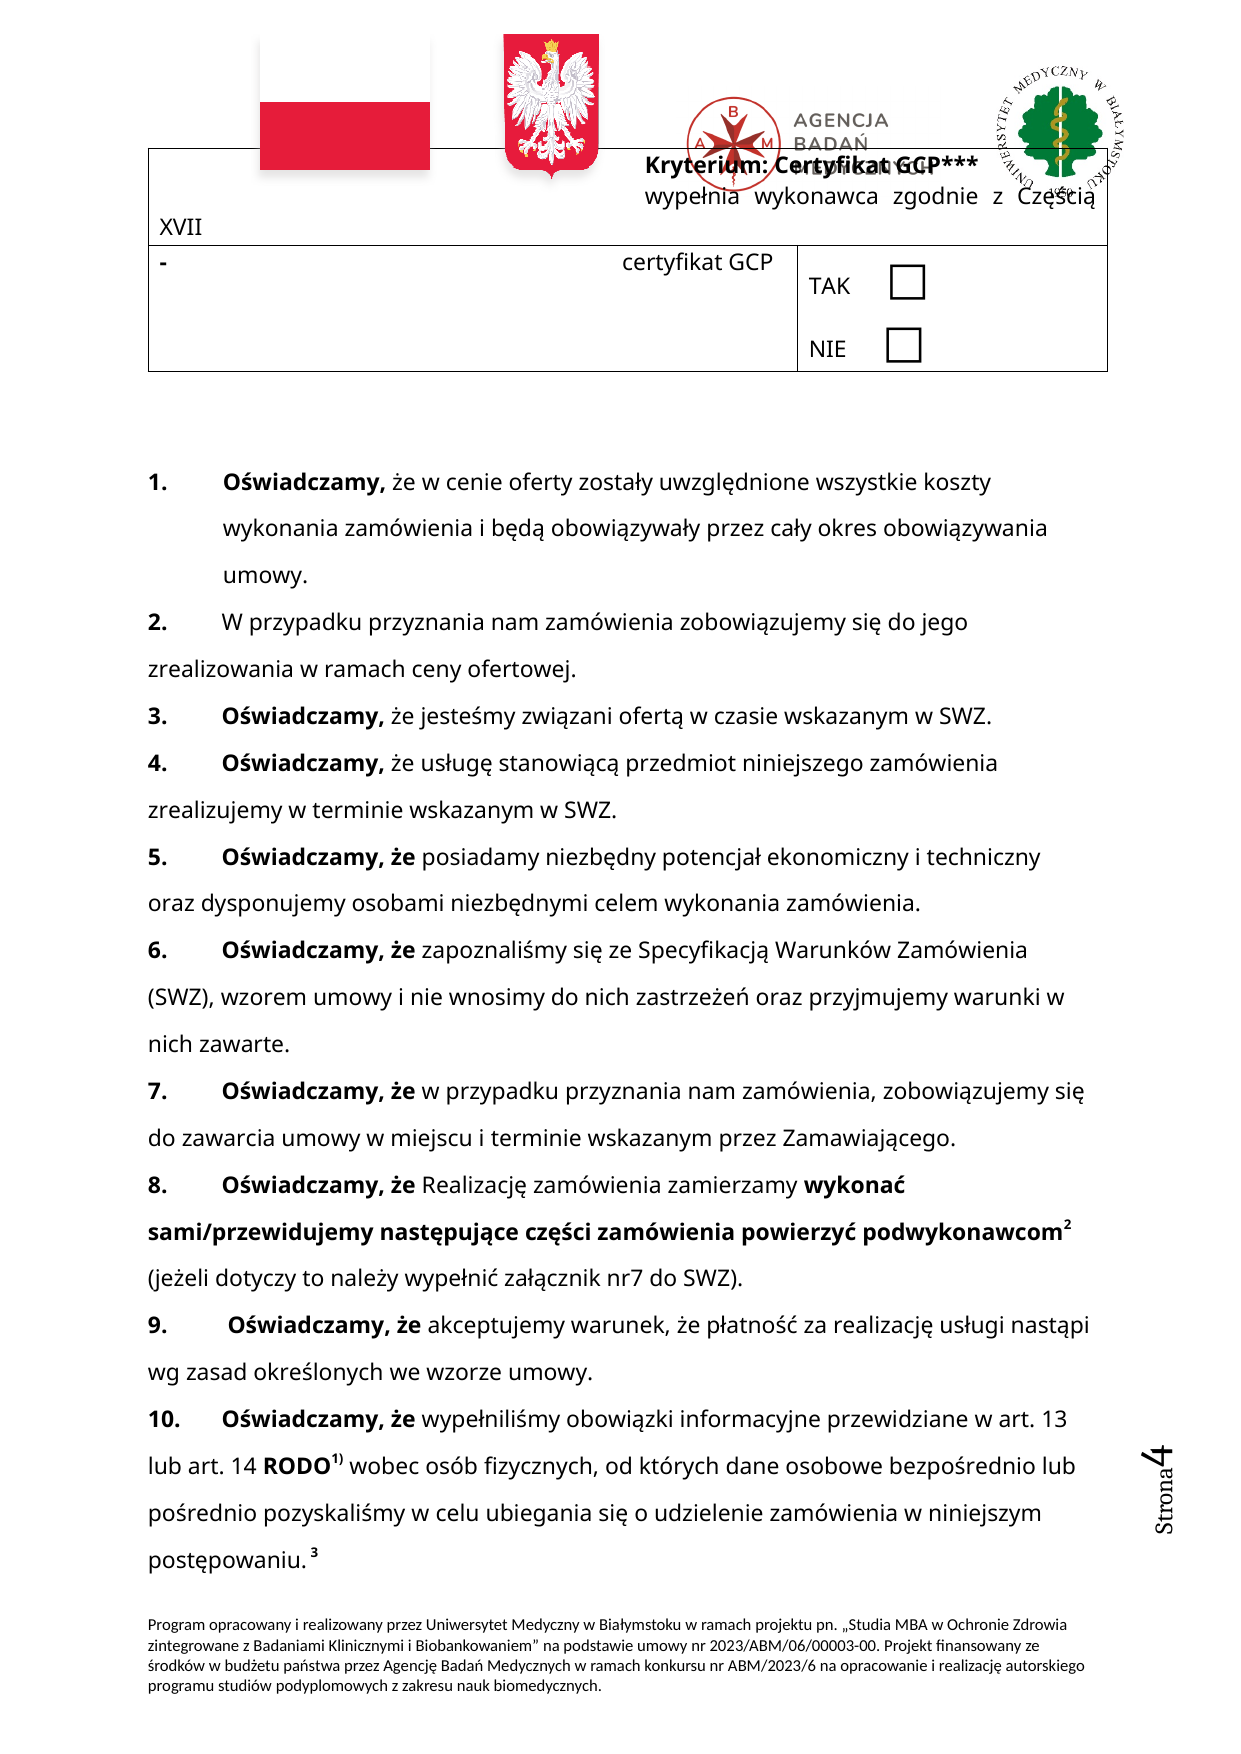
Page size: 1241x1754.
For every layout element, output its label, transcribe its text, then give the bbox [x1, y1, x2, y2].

list Oświadczamy, że wypełniliśmy obowiązki informacyjne przewidziane w art. 13 lub art. 14 RODO1) wobec osób fizycznych, od których dane osobowe bezpośrednio lub pośrednio pozyskaliśmy w celu ubiegania się o udzielenie zamówienia w niniejszym postępowaniu. 3 [148, 1403, 1093, 1575]
table_cell Kryterium: Certyfikat GCP*** wypełnia wykonawca zgodnie z Częścią XVII [149, 149, 1107, 245]
list Oświadczamy, że zapoznaliśmy się ze Specyfikacją Warunków Zamówienia (SWZ), wzorem umowy i nie wnosimy do nich zastrzeżeń oraz przyjmujemy warunki w nich zawarte. [148, 934, 1093, 1059]
list Oświadczamy, że w przypadku przyznania nam zamówienia, zobowiązujemy się do zawarcia umowy w miejscu i terminie wskazanym przez Zamawiającego. [148, 1075, 1093, 1153]
list Oświadczamy, że akceptujemy warunek, że płatność za realizację usługi nastąpi wg zasad określonych we wzorze umowy. [148, 1309, 1093, 1387]
picture [996, 66, 1124, 197]
list Oświadczamy, że posiadamy niezbędny potencjał ekonomiczny i techniczny oraz dysponujemy osobami niezbędnymi celem wykonania zamówienia. [148, 840, 1093, 918]
table_cell - certyfikat GCP [149, 246, 797, 371]
table_cell TAK □ NIE □ [798, 246, 1107, 371]
list Oświadczamy, że jesteśmy związani ofertą w czasie wskazanym w SWZ. [148, 700, 1093, 731]
list Oświadczamy, że Realizację zamówienia zamierzamy wykonać sami/przewidujemy następujące części zamówienia powierzyć podwykonawcom2 (jeżeli dotyczy to należy wypełnić załącznik nr7 do SWZ). [148, 1168, 1093, 1293]
list Oświadczamy, że usługę stanowiącą przedmiot niniejszego zamówienia zrealizujemy w terminie wskazanym w SWZ. [148, 747, 1093, 825]
picture [676, 86, 941, 148]
list W przypadku przyznania nam zamówienia zobowiązujemy się do jego zrealizowania w ramach ceny ofertowej. [148, 606, 1093, 684]
list Oświadczamy, że w cenie oferty zostały uwzględnione wszystkie koszty wykonania zamówienia i będą obowiązywały przez cały okres obowiązywania umowy. [148, 465, 1093, 590]
picture [260, 34, 599, 179]
